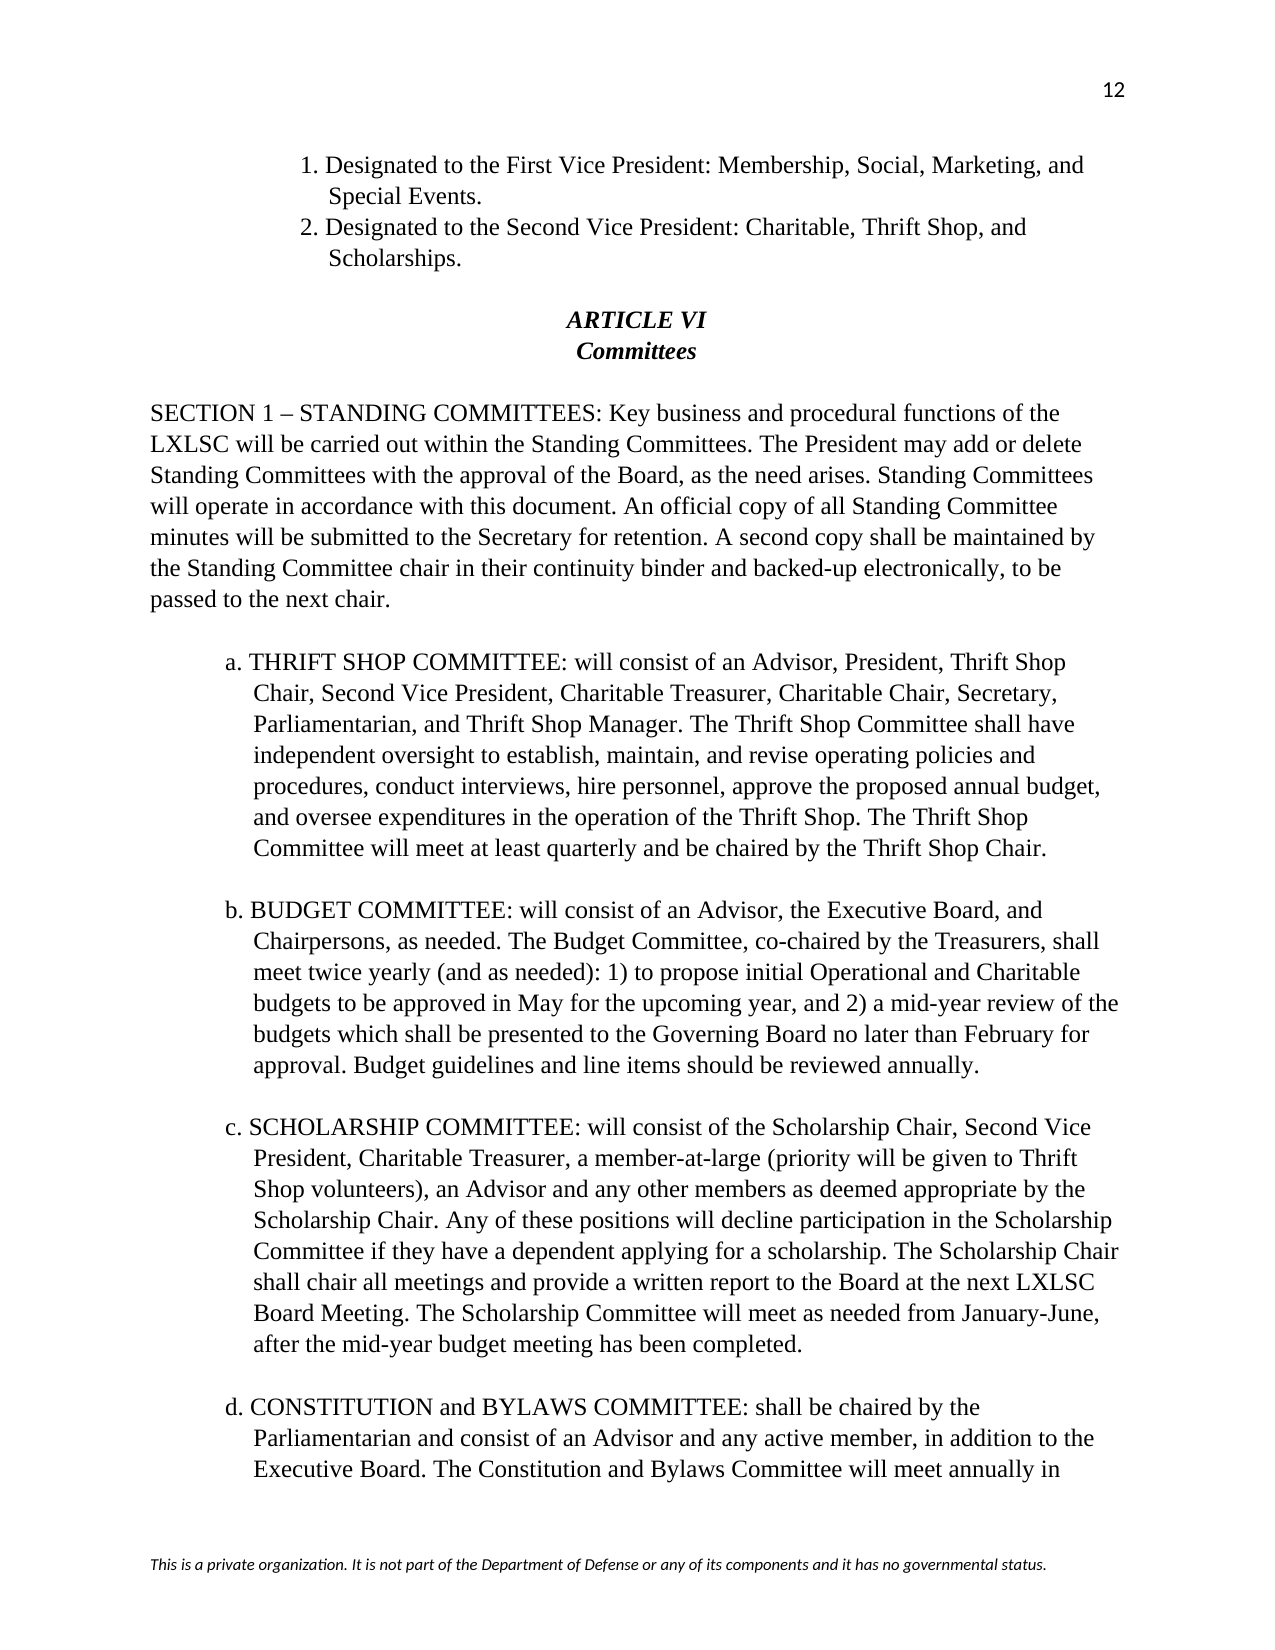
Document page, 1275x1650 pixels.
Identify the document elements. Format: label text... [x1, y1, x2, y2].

text c. SCHOLARSHIP COMMITTEE: will consist of the Scholarship Chair, Second Vice President, Charitable Treasurer, a member-at-large (priority will be given to Thrift Shop volunteers), an Advisor and any other members as deemed appropriate by the Scholarship Chair. Any of these positions will decline participation in the Scholarship Committee if they have a dependent applying for a scholarship. The Scholarship Chair shall chair all meetings and provide a written report to the Board at the next LXLSC Board Meeting. The Scholarship Committee will meet as needed from January-June, after the mid-year budget meeting has been completed. [225, 1112, 1125, 1358]
text a. THRIFT SHOP COMMITTEE: will consist of an Advisor, President, Thrift Shop Chair, Second Vice President, Charitable Treasurer, Charitable Chair, Secretary, Parliamentarian, and Thrift Shop Manager. The Thrift Shop Committee shall have independent oversight to establish, maintain, and revise operating policies and procedures, conduct interviews, hire personnel, approve the proposed annual budget, and oversee expenditures in the operation of the Thrift Shop. The Thrift Shop Committee will meet at least quarterly and be chaired by the Thrift Shop Chair. [225, 647, 1125, 862]
text ARTICLE VI [150, 305, 1125, 334]
text 1. Designated to the First Vice President: Membership, Social, Marketing, and Special Events. [300, 150, 1125, 210]
text Committees [150, 336, 1125, 365]
text SECTION 1 – STANDING COMMITTEES: Key business and procedural functions of the LXLSC will be carried out within the Standing Committees. The President may add or delete Standing Committees with the approval of the Board, as the need arises. Standing Committees will operate in accordance with this document. An official copy of all Standing Committee minutes will be submitted to the Secretary for retention. A second copy shall be maintained by the Standing Committee chair in their continuity binder and backed-up electronically, to be passed to the next chair. [150, 398, 1125, 613]
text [225, 1392, 1125, 1482]
text b. BUDGET COMMITTEE: will consist of an Advisor, the Executive Board, and Chairpersons, as needed. The Budget Committee, co-chaired by the Treasurers, shall meet twice yearly (and as needed): 1) to propose initial Operational and Charitable budgets to be approved in May for the upcoming year, and 2) a mid-year review of the budgets which shall be presented to the Governing Board no later than February for approval. Budget guidelines and line items should be reviewed annually. [225, 895, 1125, 1079]
text 2. Designated to the Second Vice President: Charitable, Thrift Shop, and Scholarships. [300, 212, 1125, 272]
